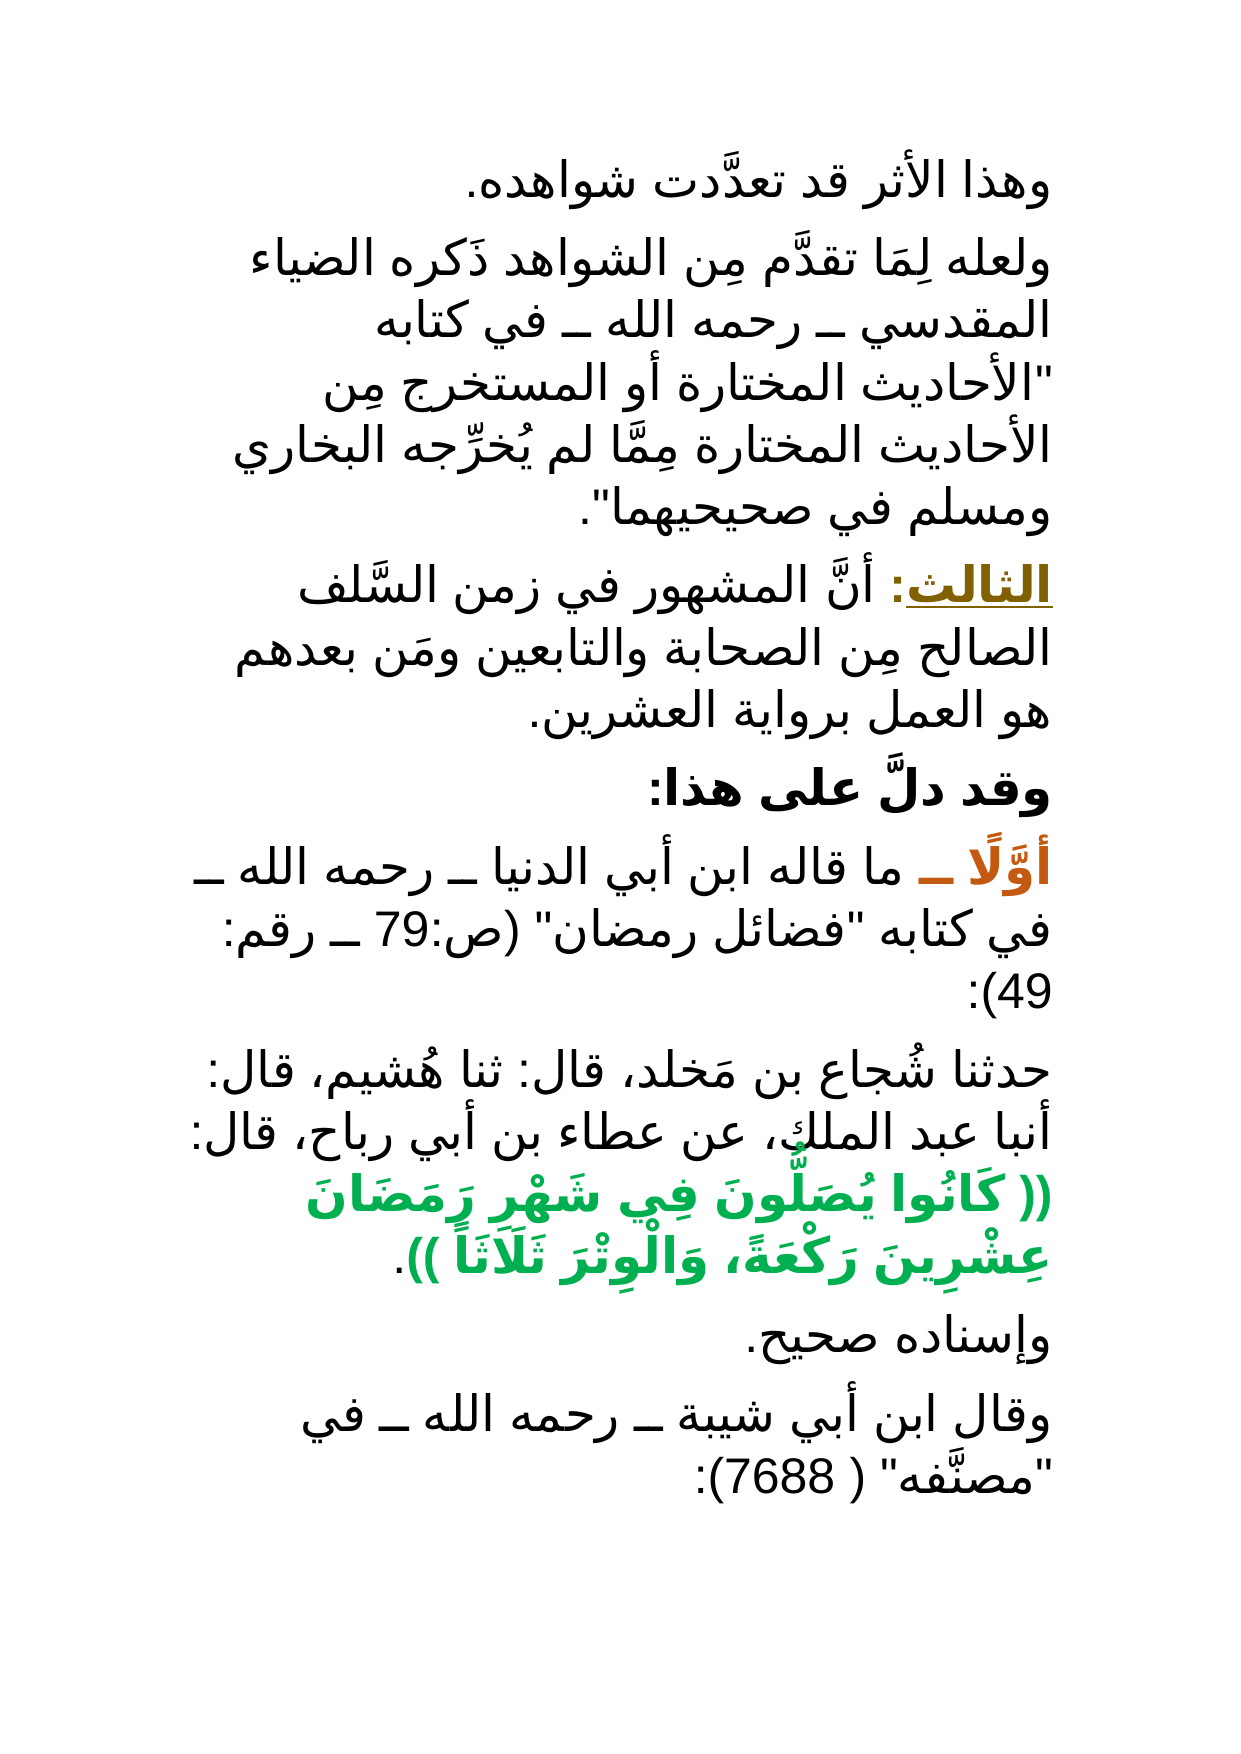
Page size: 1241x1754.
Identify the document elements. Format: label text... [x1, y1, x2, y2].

text الثالث: أنَّ المشهور في زمن السَّلف الصالح مِن الصحابة والتابعين ومَن بعدهم هو العمل برواية العشرين. [187, 556, 1053, 737]
text وقد دلَّ على هذا: [187, 759, 1053, 816]
text وقال ابن أبي شيبة ــ رحمه الله ــ في "مصنَّفه" ( 7688): [187, 1384, 1053, 1504]
text حدثنا شُجاع بن مَخلد، قال: ثنا هُشيم، قال: أنبا عبد الملك، عن عطاء بن أبي رباح، قال: (( كَانُوا يُصَلُّونَ فِي شَهْرِ رَمَضَانَ عِشْرِينَ رَكْعَةً، وَالْوِتْرَ ثَلَاثَاً )). [187, 1040, 1053, 1284]
text أوَّلًا ــ ما قاله ابن أبي الدنيا ــ رحمه الله ــ في كتابه "فضائل رمضان" (ص:79 ــ رقم:49): [187, 837, 1053, 1019]
text وإسناده صحيح. [187, 1305, 1053, 1363]
text وهذا الأثر قد تعدَّدت شواهده. [187, 150, 1053, 207]
text ولعله لِمَا تقدَّم مِن الشواهد ذَكره الضياء المقدسي ــ رحمه الله ــ في كتابه "الأحاديث المختارة أو المستخرج مِن الأحاديث المختارة مِمَّا لم يُخرِّجه البخاري ومسلم في صحيحيهما". [187, 229, 1053, 534]
